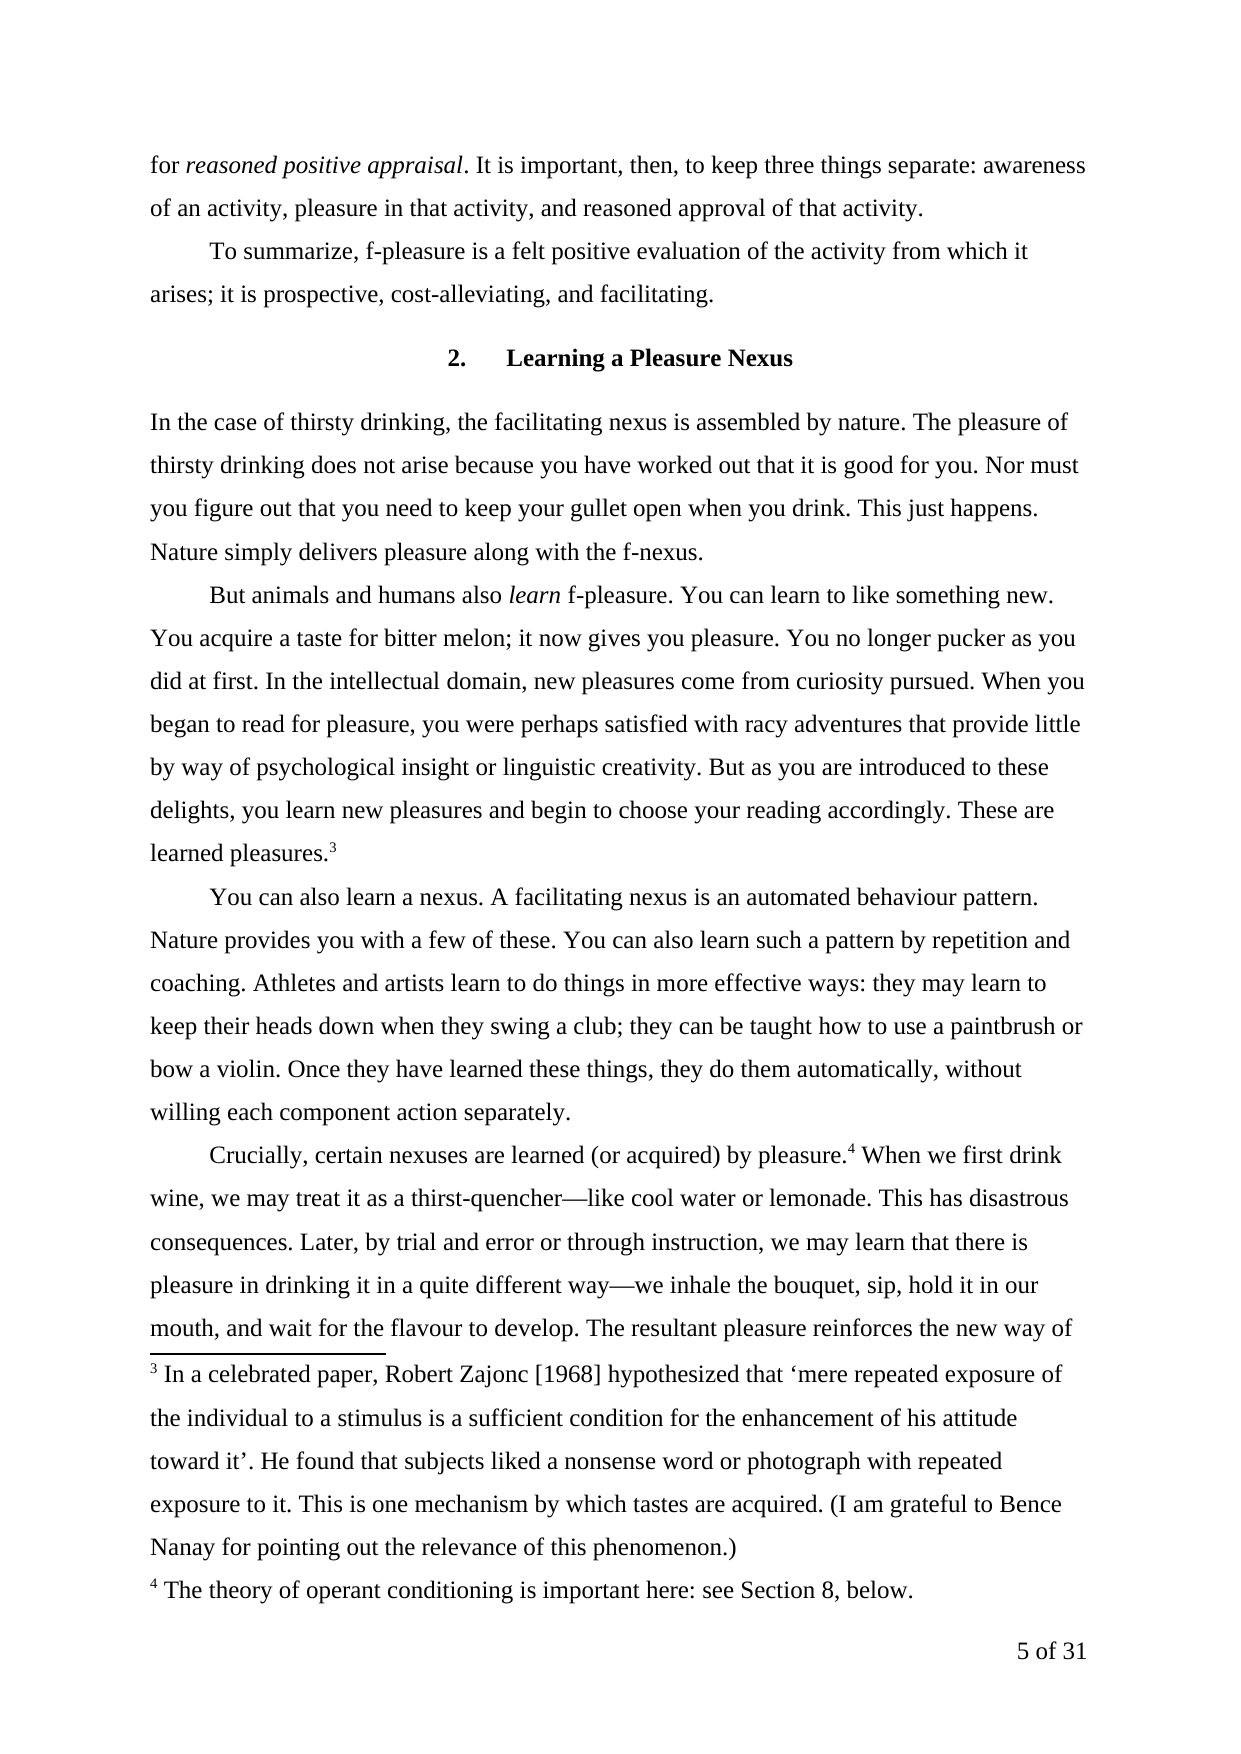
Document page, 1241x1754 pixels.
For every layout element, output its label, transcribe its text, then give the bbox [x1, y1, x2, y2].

subtitle Learning a Pleasure Nexus [150, 343, 1090, 372]
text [150, 1140, 1090, 1342]
text In the case of thirsty drinking, the facilitating nexus is assembled by nature. The pleasure of thirsty drinking does not arise because you have worked out that it is good for you. Nor must you figure out that you need to keep your gullet open when you drink. This just happens. Nature simply delivers pleasure along with the f-nexus. [150, 407, 1090, 565]
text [150, 150, 1090, 222]
text But animals and humans also learn f-pleasure. You can learn to like something new. You acquire a taste for bitter melon; it now gives you pleasure. You no longer pucker as you did at first. In the intellectual domain, new pleasures come from curiosity pursued. When you began to read for pleasure, you were perhaps satisfied with racy adventures that provide little by way of psychological insight or linguistic creativity. But as you are introduced to these delights, you learn new pleasures and begin to choose your reading accordingly. These are learned pleasures. [150, 580, 1090, 867]
text To summarize, f-pleasure is a felt positive evaluation of the activity from which it arises; it is prospective, cost-alleviating, and facilitating. [150, 236, 1090, 308]
text You can also learn a nexus. A facilitating nexus is an automated behaviour pattern. Nature provides you with a few of these. You can also learn such a pattern by repetition and coaching. Athletes and artists learn to do things in more effective ways: they may learn to keep their heads down when they swing a club; they can be taught how to use a paintbrush or bow a violin. Once they have learned these things, they do them automatically, without willing each component action separately. [150, 882, 1090, 1126]
